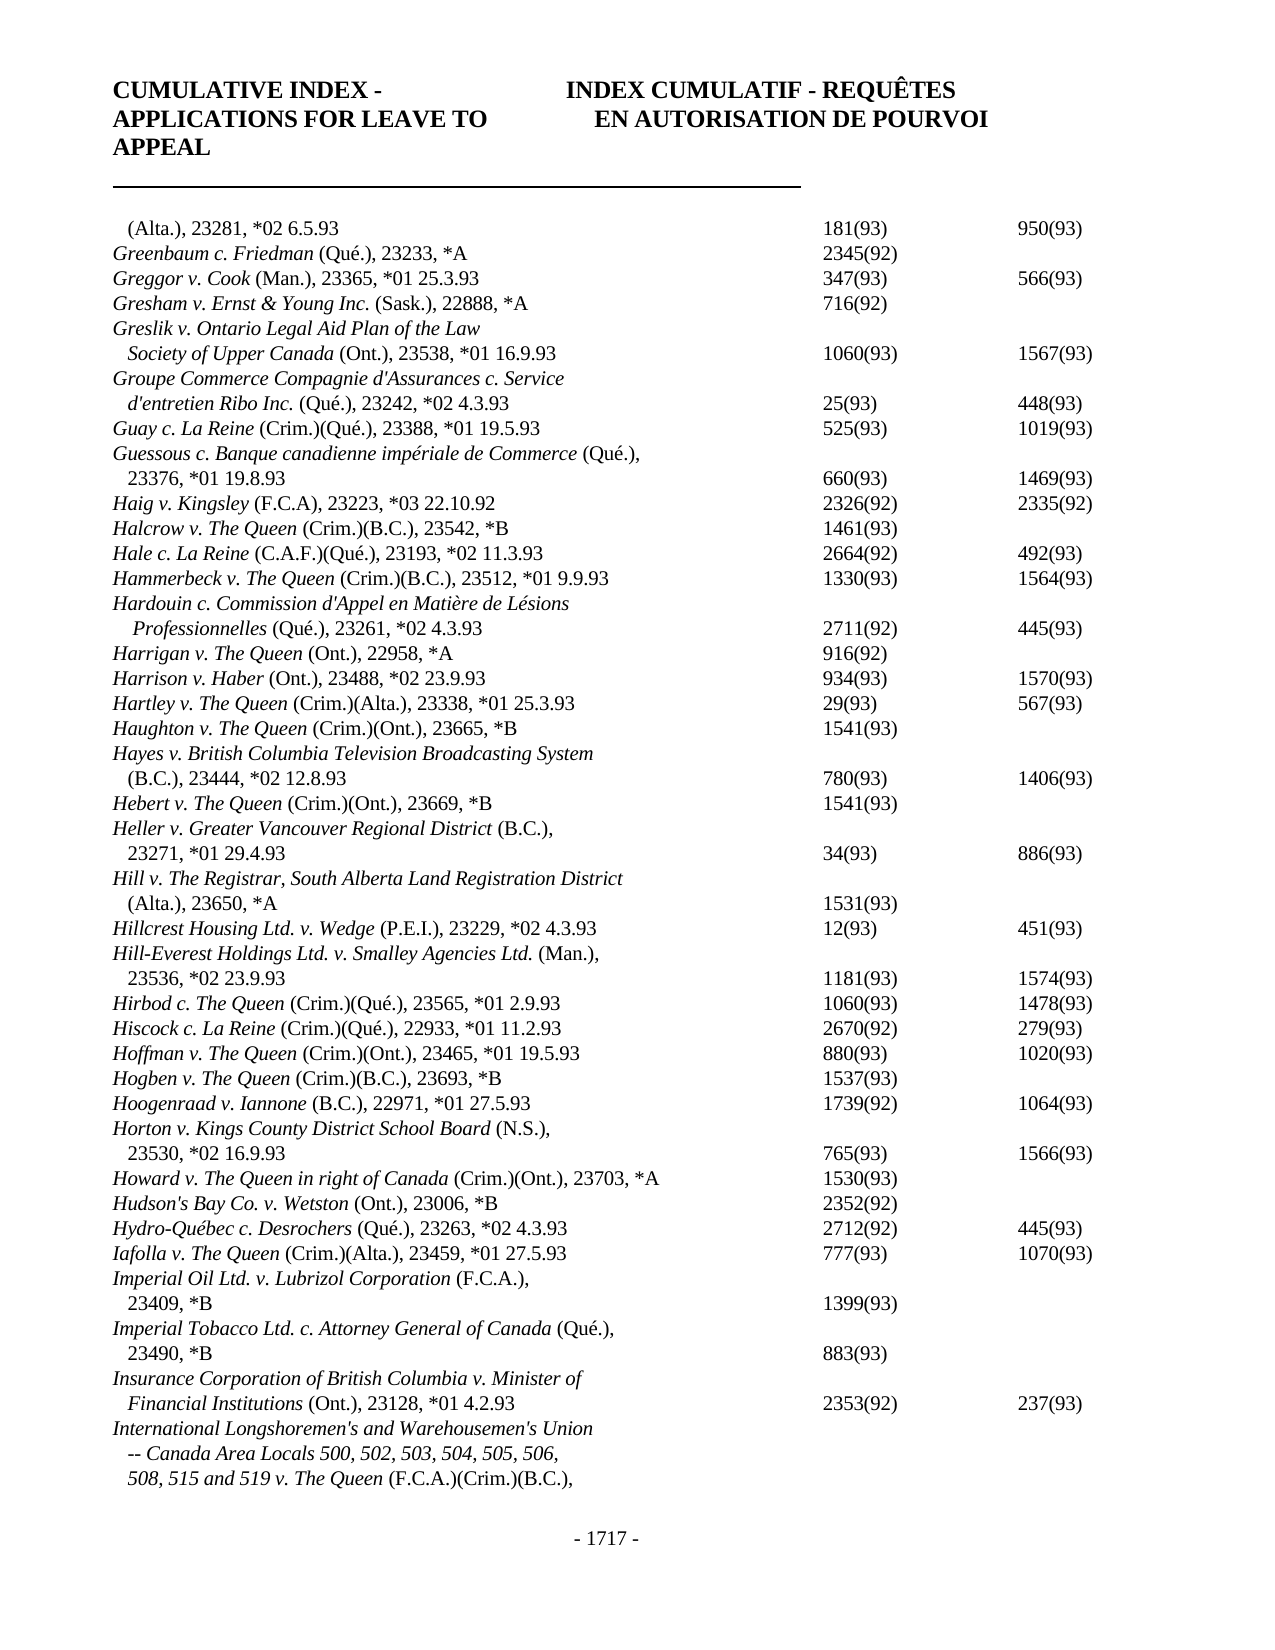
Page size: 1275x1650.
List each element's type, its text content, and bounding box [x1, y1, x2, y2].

text 23409, *B 1399(93) [112, 1290, 1100, 1315]
text (B.C.), 23444, *02 12.8.93 780(93) 1406(93) [112, 765, 1100, 790]
text Hudson's Bay Co. v. Wetston (Ont.), 23006, *B 2352(92) [112, 1190, 1100, 1215]
text Gresham v. Ernst & Young Inc. (Sask.), 22888, *A 716(92) [112, 290, 1100, 315]
text Hillcrest Housing Ltd. v. Wedge (P.E.I.), 23229, *02 4.3.93 12(93) 451(93) [112, 915, 1100, 940]
text Haughton v. The Queen (Crim.)(Ont.), 23665, *B 1541(93) [112, 715, 1100, 740]
text Heller v. Greater Vancouver Regional District (B.C.), [112, 815, 1100, 840]
text Harrison v. Haber (Ont.), 23488, *02 23.9.93 934(93) 1570(93) [112, 665, 1100, 690]
text (Alta.), 23650, *A 1531(93) [112, 890, 1100, 915]
text Haig v. Kingsley (F.C.A), 23223, *03 22.10.92 2326(92) 2335(92) [112, 490, 1100, 515]
text International Longshoremen's and Warehousemen's Union [112, 1415, 1100, 1440]
text Greggor v. Cook (Man.), 23365, *01 25.3.93 347(93) 566(93) [112, 265, 1100, 290]
text Iafolla v. The Queen (Crim.)(Alta.), 23459, *01 27.5.93 777(93) 1070(93) [112, 1240, 1100, 1265]
text Guay c. La Reine (Crim.)(Qué.), 23388, *01 19.5.93 525(93) 1019(93) [112, 415, 1100, 440]
text Guessous c. Banque canadienne impériale de Commerce (Qué.), [112, 440, 1100, 465]
text Financial Institutions (Ont.), 23128, *01 4.2.93 2353(92) 237(93) [112, 1390, 1100, 1415]
text Hydro-Québec c. Desrochers (Qué.), 23263, *02 4.3.93 2712(92) 445(93) [112, 1215, 1100, 1240]
text 23271, *01 29.4.93 34(93) 886(93) [112, 840, 1100, 865]
text 508, 515 and 519 v. The Queen (F.C.A.)(Crim.)(B.C.), [112, 1465, 1100, 1490]
text Hoffman v. The Queen (Crim.)(Ont.), 23465, *01 19.5.93 880(93) 1020(93) [112, 1040, 1100, 1065]
text Hoogenraad v. Iannone (B.C.), 22971, *01 27.5.93 1739(92) 1064(93) [112, 1090, 1100, 1115]
text Groupe Commerce Compagnie d'Assurances c. Service [112, 365, 1100, 390]
text Horton v. Kings County District School Board (N.S.), [112, 1115, 1100, 1140]
text Howard v. The Queen in right of Canada (Crim.)(Ont.), 23703, *A 1530(93) [112, 1165, 1100, 1190]
text Insurance Corporation of British Columbia v. Minister of [112, 1365, 1100, 1390]
text 23490, *B 883(93) [112, 1340, 1100, 1365]
text Hiscock c. La Reine (Crim.)(Qué.), 22933, *01 11.2.93 2670(92) 279(93) [112, 1015, 1100, 1040]
text Hogben v. The Queen (Crim.)(B.C.), 23693, *B 1537(93) [112, 1065, 1100, 1090]
text (Alta.), 23281, *02 6.5.93 181(93) 950(93) [112, 215, 1100, 240]
text Halcrow v. The Queen (Crim.)(B.C.), 23542, *B 1461(93) [112, 515, 1100, 540]
text Hayes v. British Columbia Television Broadcasting System [112, 740, 1100, 765]
text Professionnelles (Qué.), 23261, *02 4.3.93 2711(92) 445(93) [112, 615, 1100, 640]
text Hammerbeck v. The Queen (Crim.)(B.C.), 23512, *01 9.9.93 1330(93) 1564(93) [112, 565, 1100, 590]
text Hale c. La Reine (C.A.F.)(Qué.), 23193, *02 11.3.93 2664(92) 492(93) [112, 540, 1100, 565]
text d'entretien Ribo Inc. (Qué.), 23242, *02 4.3.93 25(93) 448(93) [112, 390, 1100, 415]
text 23536, *02 23.9.93 1181(93) 1574(93) [112, 965, 1100, 990]
text 23376, *01 19.8.93 660(93) 1469(93) [112, 465, 1100, 490]
text Hebert v. The Queen (Crim.)(Ont.), 23669, *B 1541(93) [112, 790, 1100, 815]
text Imperial Oil Ltd. v. Lubrizol Corporation (F.C.A.), [112, 1265, 1100, 1290]
text Harrigan v. The Queen (Ont.), 22958, *A 916(92) [112, 640, 1100, 665]
text Hirbod c. The Queen (Crim.)(Qué.), 23565, *01 2.9.93 1060(93) 1478(93) [112, 990, 1100, 1015]
text Hill-Everest Holdings Ltd. v. Smalley Agencies Ltd. (Man.), [112, 940, 1100, 965]
text Greslik v. Ontario Legal Aid Plan of the Law [112, 315, 1100, 340]
text Society of Upper Canada (Ont.), 23538, *01 16.9.93 1060(93) 1567(93) [112, 340, 1100, 365]
text Greenbaum c. Friedman (Qué.), 23233, *A 2345(92) [112, 240, 1100, 265]
text Hardouin c. Commission d'Appel en Matière de Lésions [112, 590, 1100, 615]
text 23530, *02 16.9.93 765(93) 1566(93) [112, 1140, 1100, 1165]
text Hartley v. The Queen (Crim.)(Alta.), 23338, *01 25.3.93 29(93) 567(93) [112, 690, 1100, 715]
text Hill v. The Registrar, South Alberta Land Registration District [112, 865, 1100, 890]
text -- Canada Area Locals 500, 502, 503, 504, 505, 506, [112, 1440, 1100, 1465]
text Imperial Tobacco Ltd. c. Attorney General of Canada (Qué.), [112, 1315, 1100, 1340]
